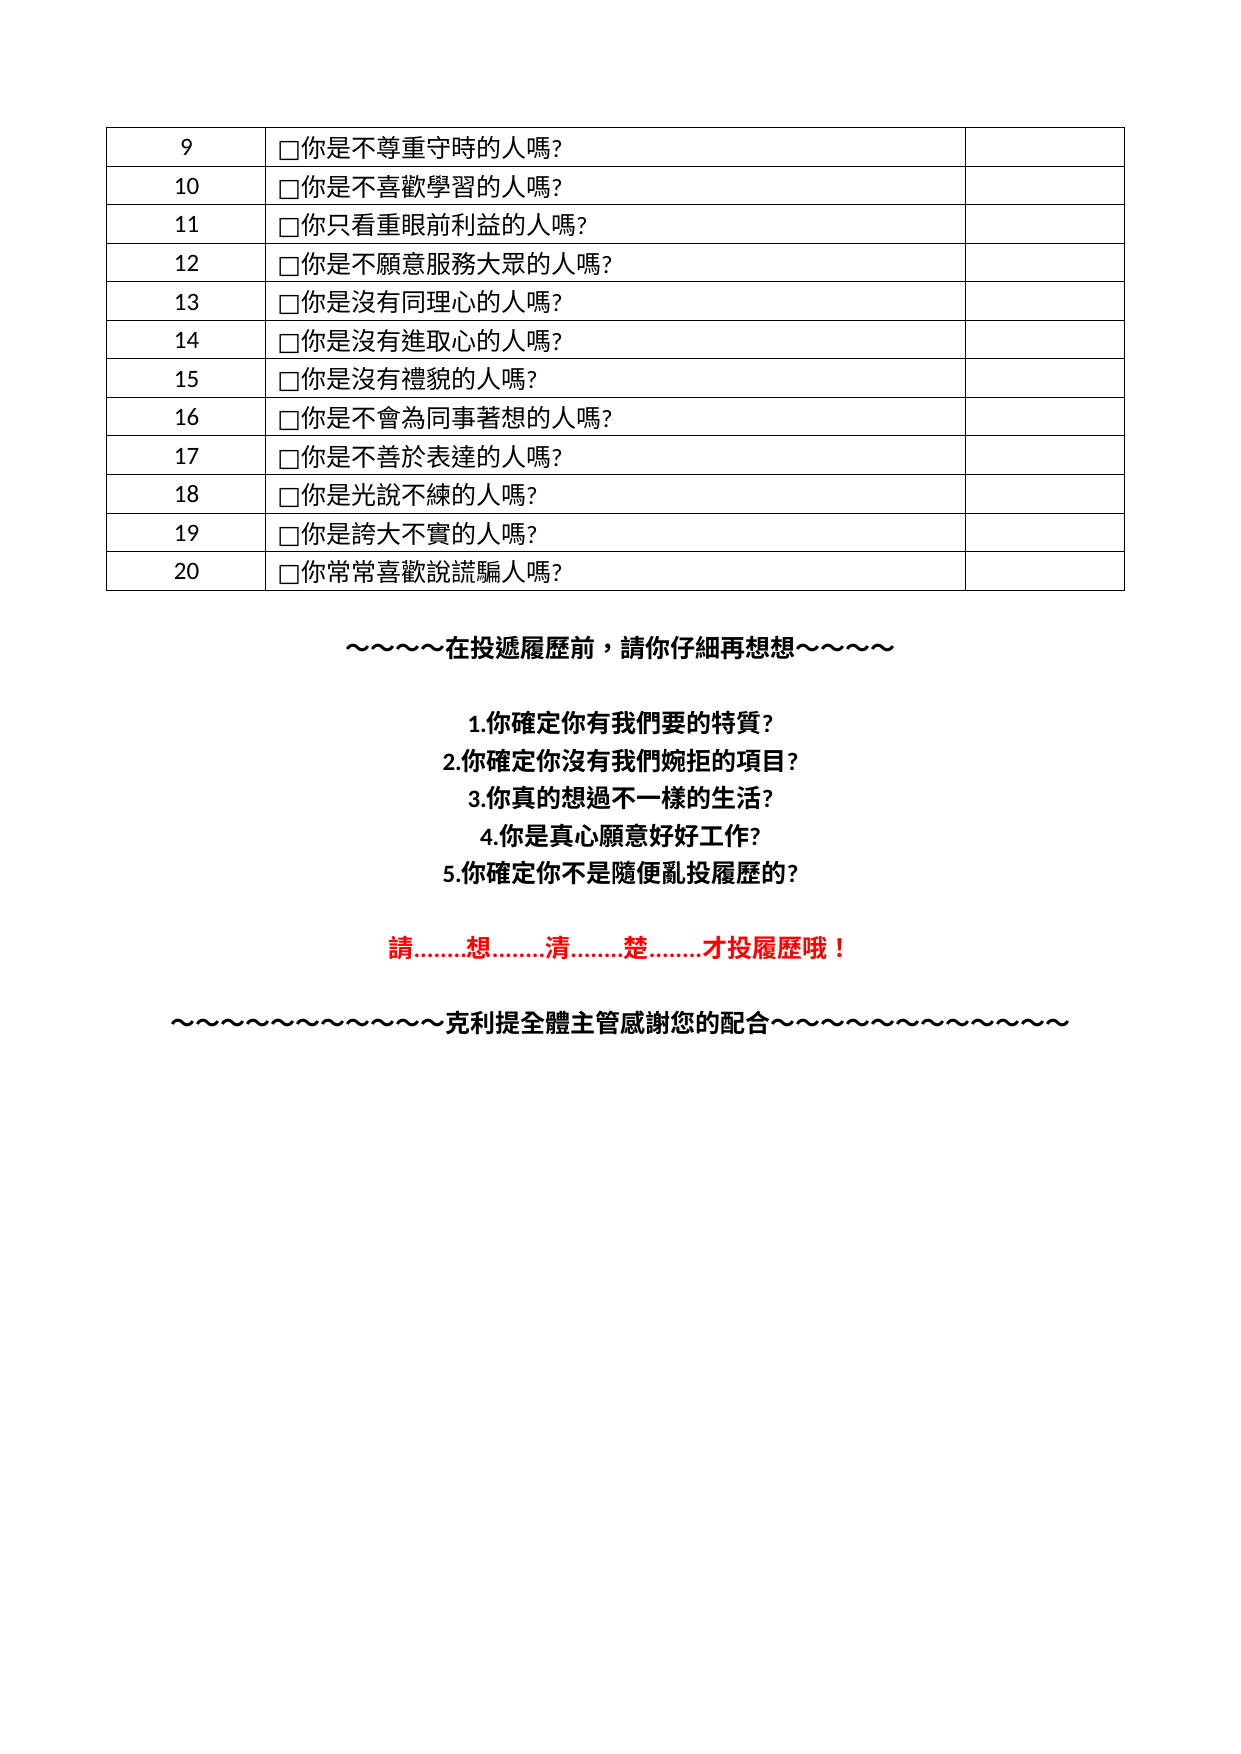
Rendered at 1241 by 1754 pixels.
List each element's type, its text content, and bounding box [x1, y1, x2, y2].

table_cell [966, 475, 1124, 512]
table_cell 12 [107, 244, 265, 281]
table_cell 9 [107, 128, 265, 166]
text 1.你確定你有我們要的特質? [118, 703, 1122, 741]
table_cell □你是不願意服務大眾的人嗎? [266, 244, 965, 281]
table_cell □你是不喜歡學習的人嗎? [266, 167, 965, 204]
table_cell [966, 167, 1124, 204]
table_cell □你是沒有禮貌的人嗎? [266, 359, 965, 397]
table_cell 16 [107, 398, 265, 435]
table_cell [966, 282, 1124, 320]
table_cell 18 [107, 475, 265, 512]
text 請........想........清........楚........才投履歷哦！ [118, 928, 1122, 966]
table_cell 13 [107, 282, 265, 320]
text 2.你確定你沒有我們婉拒的項目? [118, 741, 1122, 778]
table_cell [966, 205, 1124, 243]
table_cell 15 [107, 359, 265, 397]
table_cell □你常常喜歡說謊騙人嗎? [266, 552, 965, 589]
table_cell □你是沒有進取心的人嗎? [266, 321, 965, 358]
table_cell □你是誇大不實的人嗎? [266, 514, 965, 551]
table_cell □你是不善於表達的人嗎? [266, 436, 965, 474]
table_cell [966, 514, 1124, 551]
table_cell 10 [107, 167, 265, 204]
table_cell □你是不尊重守時的人嗎? [266, 128, 965, 166]
table_cell □你只看重眼前利益的人嗎? [266, 205, 965, 243]
text 5.你確定你不是隨便亂投履歷的? [118, 853, 1122, 891]
table_cell 17 [107, 436, 265, 474]
table_cell 11 [107, 205, 265, 243]
table_cell [966, 244, 1124, 281]
text 4.你是真心願意好好工作? [118, 816, 1122, 853]
table_cell [966, 552, 1124, 589]
table_cell 19 [107, 514, 265, 551]
table_cell [966, 321, 1124, 358]
table_cell [966, 398, 1124, 435]
text ～～～～～～～～～～～克利提全體主管感謝您的配合～～～～～～～～～～～～ [118, 1003, 1122, 1041]
table_cell [966, 436, 1124, 474]
table_cell [966, 128, 1124, 166]
table_cell □你是光說不練的人嗎? [266, 475, 965, 512]
table_cell 20 [107, 552, 265, 589]
table_cell □你是沒有同理心的人嗎? [266, 282, 965, 320]
table_cell 14 [107, 321, 265, 358]
table_cell [966, 359, 1124, 397]
table_cell □你是不會為同事著想的人嗎? [266, 398, 965, 435]
text 3.你真的想過不一樣的生活? [118, 778, 1122, 816]
text ～～～～在投遞履歷前，請你仔細再想想～～～～ [118, 628, 1122, 666]
